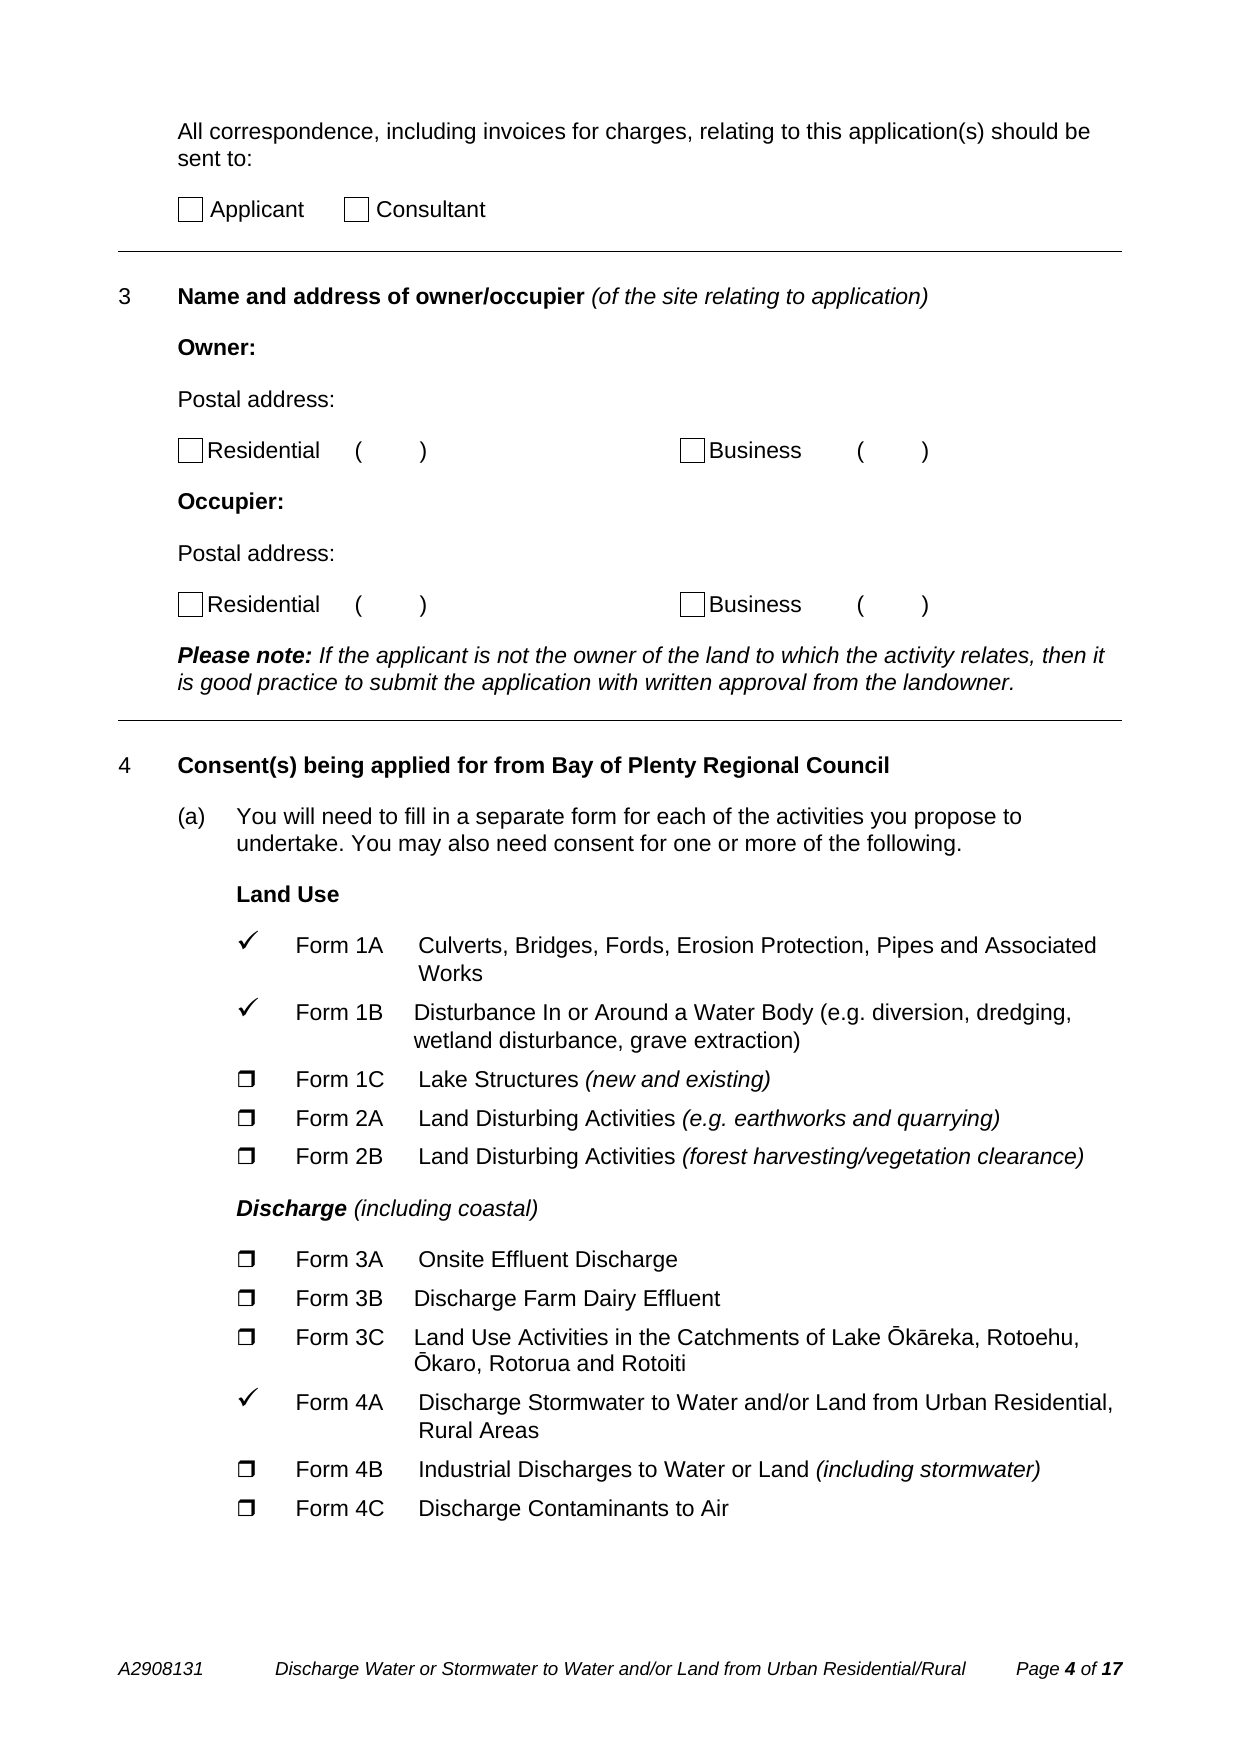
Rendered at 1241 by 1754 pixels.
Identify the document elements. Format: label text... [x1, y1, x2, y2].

text Please note: If the applicant is not the owner of the land to which the activity relates, then it is good practice to submit the application with written approval from the landowner. [177, 642, 1122, 695]
list You will need to fill in a separate form for each of the activities you propose to undertake. You may also need consent for one or more of the following. [177, 803, 1122, 856]
list Name and address of owner/occupier (of the site relating to application) [118, 283, 1122, 309]
list Consent(s) being applied for from Bay of Plenty Regional Council [118, 752, 1122, 778]
text Land Use [236, 881, 1122, 907]
text Postal address: [177, 386, 1122, 412]
text Discharge (including coastal) [236, 1195, 1122, 1221]
text Form 3B Discharge Farm Dairy Effluent [236, 1285, 1122, 1311]
text Occupier: [177, 488, 1122, 514]
text Form 4C Discharge Contaminants to Air [236, 1494, 1122, 1521]
text Owner: [177, 334, 1122, 361]
text Form 4B Industrial Discharges to Water or Land (including stormwater) [236, 1456, 1122, 1482]
text Residential ( ) Business ( ) [177, 591, 1122, 617]
text Form 4A Discharge Stormwater to Water and/or Land from Urban Residential, Rural Areas [236, 1389, 1122, 1443]
text Form 2B Land Disturbing Activities (forest harvesting/vegetation clearance) [236, 1143, 1122, 1170]
text Form 3A Onsite Effluent Discharge [236, 1246, 1122, 1272]
text Form 2A Land Disturbing Activities (e.g. earthworks and quarrying) [236, 1104, 1122, 1131]
text Residential ( ) Business ( ) [177, 437, 1122, 463]
text Applicant Consultant [177, 196, 1122, 222]
text All correspondence, including invoices for charges, relating to this application(s) should be sent to: [177, 118, 1122, 171]
text Form 1C Lake Structures (new and existing) [236, 1066, 1122, 1092]
text Form 1B Disturbance In or Around a Water Body (e.g. diversion, dredging, wetland disturbance, grave extraction) [236, 999, 1122, 1053]
text Form 1A Culverts, Bridges, Fords, Erosion Protection, Pipes and Associated Works [236, 932, 1122, 986]
text Postal address: [177, 539, 1122, 566]
text Form 3C Land Use Activities in the Catchments of Lake Ōkāreka, Rotoehu, Ōkaro, Rotorua and Rotoiti [236, 1324, 1122, 1376]
